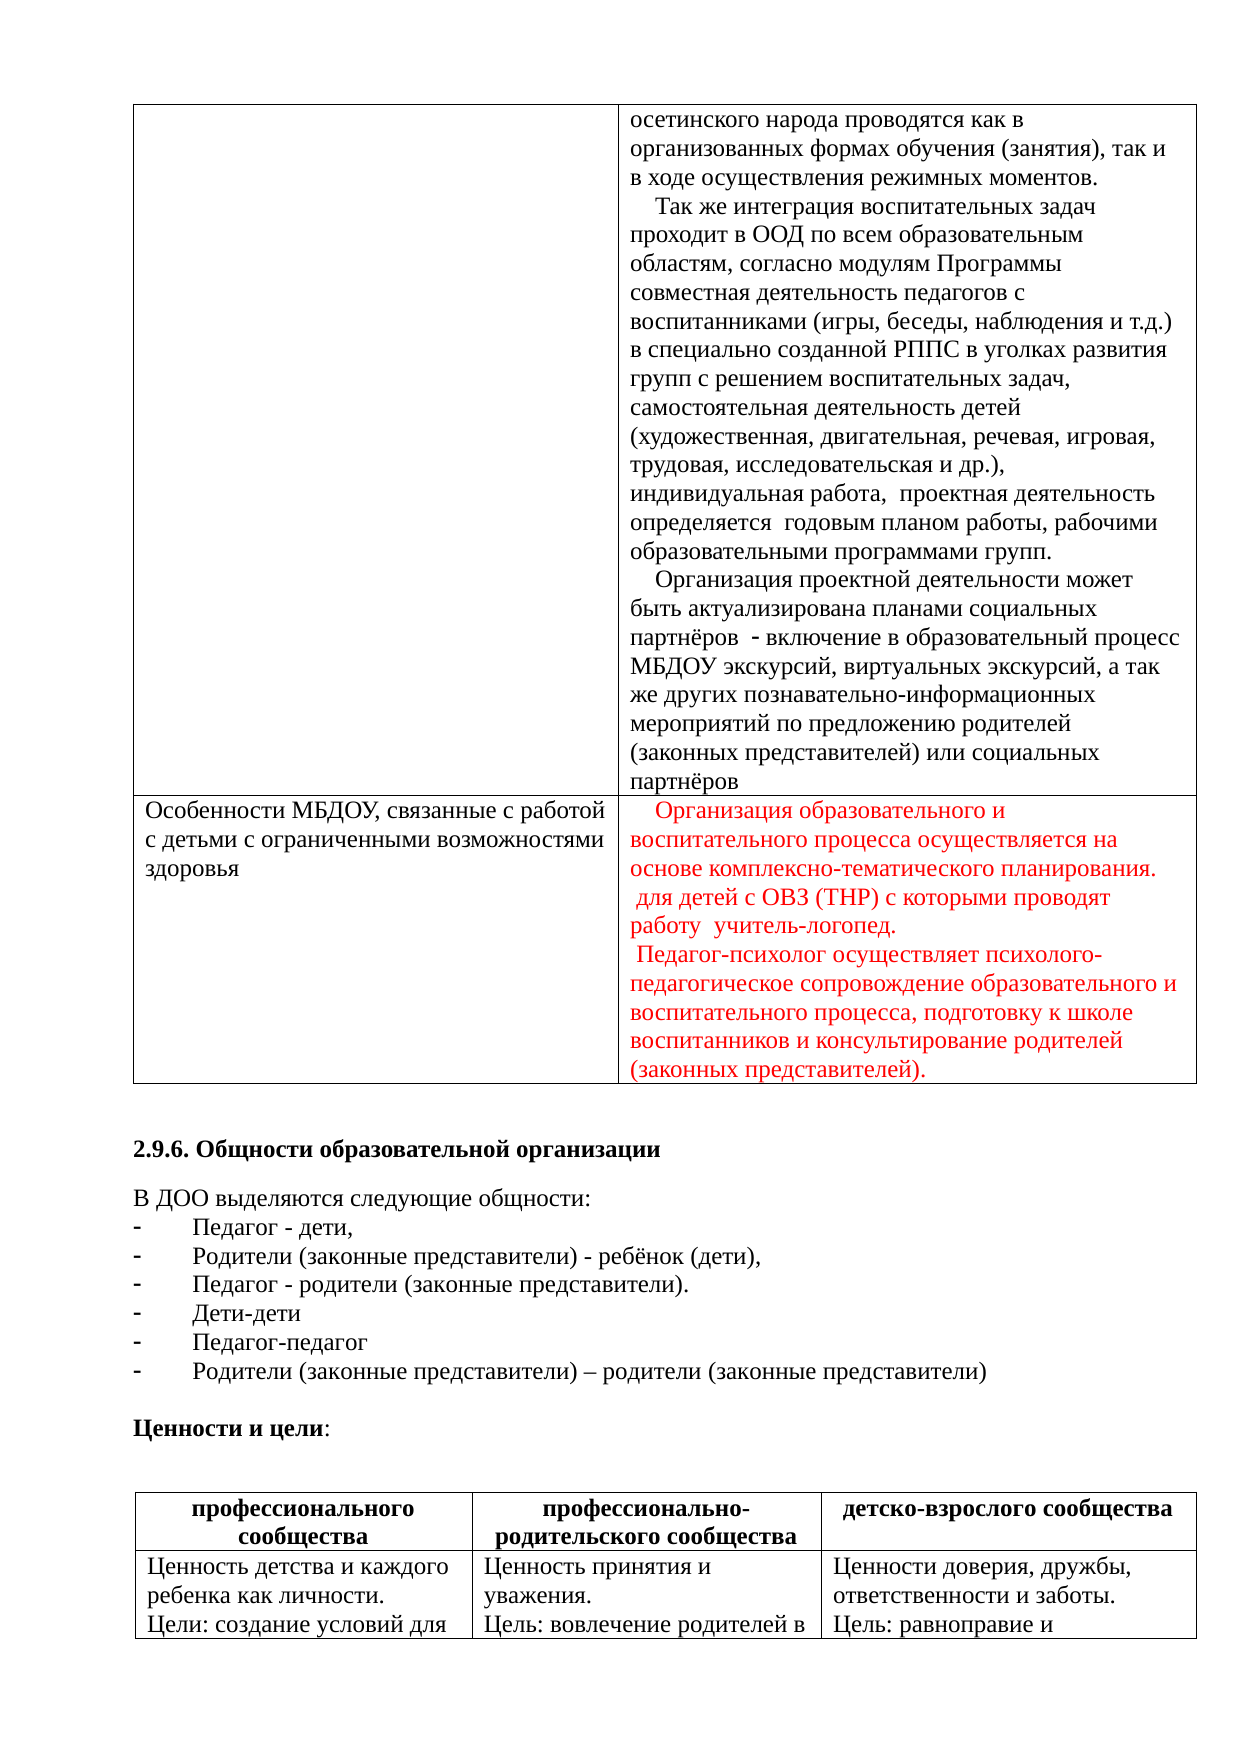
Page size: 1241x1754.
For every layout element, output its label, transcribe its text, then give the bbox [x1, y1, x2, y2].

table_cell Организация образовательного и воспитательного процесса осуществляется на основе комплексно-тематического планирования. для детей с ОВЗ (ТНР) с которыми проводят работу учитель-логопед. Педагог-психолог осуществляет психолого-педагогическое сопровождение образовательного и воспитательного процесса, подготовку к школе воспитанников и консультирование родителей (законных представителей). [619, 796, 1196, 1083]
list Педагог - дети, [133, 1212, 1150, 1241]
table_header профессионально- родительского сообщества [473, 1493, 821, 1550]
table_header детско-взрослого сообщества [822, 1493, 1196, 1550]
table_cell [619, 105, 1196, 794]
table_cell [473, 1551, 821, 1637]
list Родители (законные представители) – родители (законные представители) [133, 1356, 1150, 1384]
list Педагог - родители (законные представители). [133, 1269, 1150, 1298]
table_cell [822, 1551, 1196, 1637]
text Ценности и цели: [133, 1413, 1150, 1442]
table_cell Особенности МБДОУ, связанные с работой с детьми с ограниченными возможностями здоровья [134, 796, 618, 1083]
text В ДОО выделяются следующие общности: [133, 1183, 1152, 1212]
table_header профессионального сообщества [136, 1493, 472, 1550]
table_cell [136, 1551, 472, 1637]
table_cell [134, 105, 618, 794]
list Дети-дети [133, 1298, 1150, 1327]
list Родители (законные представители) - ребёнок (дети), [133, 1241, 1150, 1269]
list Педагог-педагог [133, 1327, 1150, 1356]
text 2.9.6. Общности образовательной организации [133, 1134, 1152, 1162]
